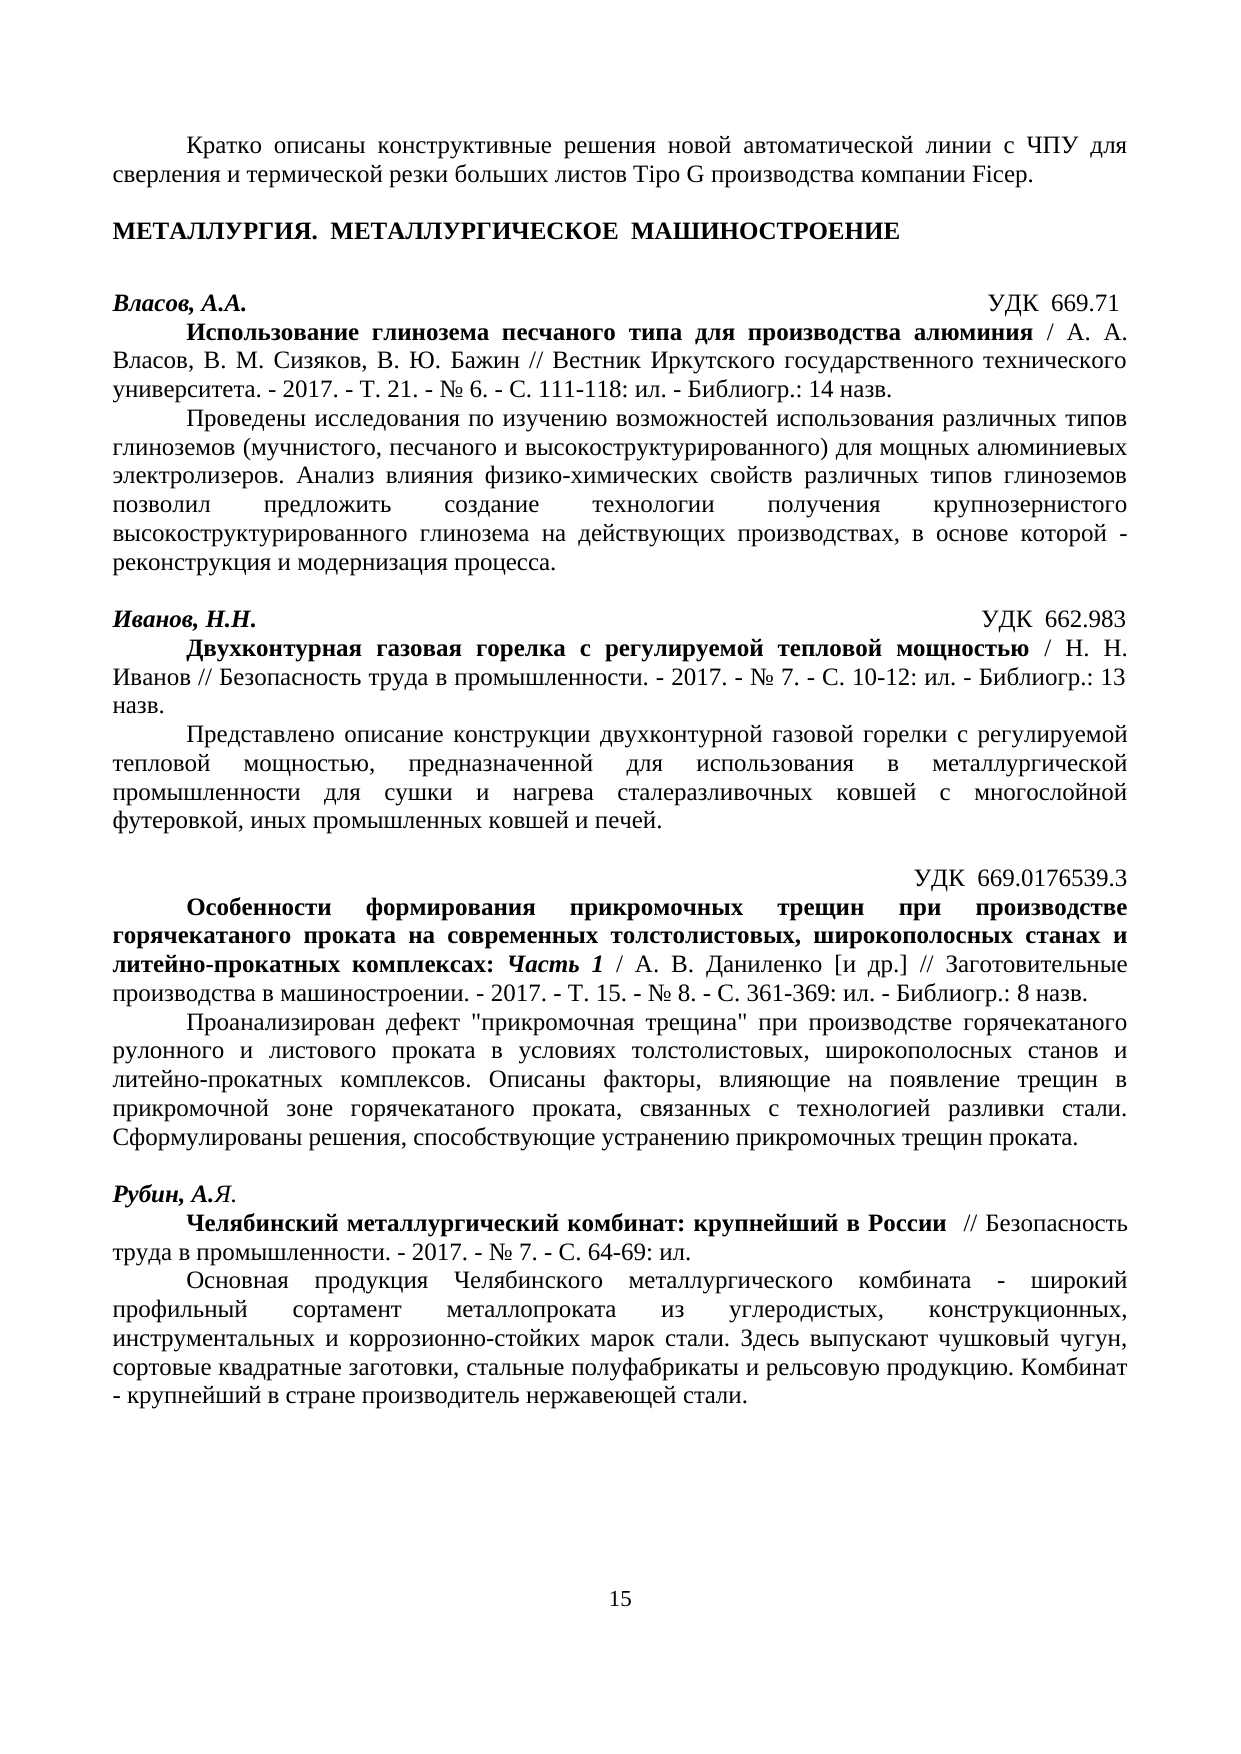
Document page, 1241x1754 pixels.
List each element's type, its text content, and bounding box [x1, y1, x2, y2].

text Власов, А.А. УДК 669.71 [112, 288, 1128, 317]
text Рубин, А.Я. [112, 1179, 1128, 1208]
text УДК 669.0176539.3 [777, 863, 1128, 892]
text Основная продукция Челябинского металлургического комбината - широкий профильный сортамент металлопроката из углеродистых, конструкционных, инструментальных и коррозионно-стойких марок стали. Здесь выпускают чушковый чугун, сортовые квадратные заготовки, стальные полуфабрикаты и рельсовую продукцию. Комбинат - крупнейший в стране производитель нержавеющей стали. [112, 1266, 1128, 1409]
text Проанализирован дефект "прикромочная трещина" при производстве горячекатаного рулонного и листового проката в условиях толстолистовых, широкополосных станов и литейно-прокатных комплексов. Описаны факторы, влияющие на появление трещин в прикромочной зоне горячекатаного проката, связанных с технологией разливки стали. Сформулированы решения, способствующие устранению прикромочных трещин проката. [112, 1007, 1128, 1151]
text Представлено описание конструкции двухконтурной газовой горелки с регулируемой тепловой мощностью, предназначенной для использования в металлургической промышленности для сушки и нагрева сталеразливочных ковшей с многослойной футеровкой, иных промышленных ковшей и печей. [112, 719, 1128, 834]
text Иванов, Н.Н. УДК 662.983 [112, 604, 1128, 633]
text Проведены исследования по изучению возможностей использования различных типов глиноземов (мучнистого, песчаного и высокоструктурированного) для мощных алюминиевых электролизеров. Анализ влияния физико-химических свойств различных типов глиноземов позволил предложить создание технологии получения крупнозернистого высокоструктурированного глинозема на действующих производствах, в основе которой - реконструкция и модернизация процесса. [112, 403, 1128, 576]
text Использование глинозема песчаного типа для производства алюминия / А. А. Власов, В. М. Сизяков, В. Ю. Бажин // Вестник Иркутского государственного технического университета. - 2017. - Т. 21. - № 6. - С. 111-118: ил. - Библиогр.: 14 назв. [112, 317, 1128, 403]
text Кратко описаны конструктивные решения новой автоматической линии с ЧПУ для сверления и термической резки больших листов Tipo G производства компании Ficep. [112, 130, 1128, 187]
text Челябинский металлургический комбинат: крупнейший в России // Безопасность труда в промышленности. - 2017. - № 7. - С. 64-69: ил. [112, 1208, 1128, 1266]
text МЕТАЛЛУРГИЯ. МЕТАЛЛУРГИЧЕСКОЕ МАШИНОСТРОЕНИЕ [112, 216, 1128, 245]
text Двухконтурная газовая горелка с регулируемой тепловой мощностью / Н. Н. Иванов // Безопасность труда в промышленности. - 2017. - № 7. - С. 10-12: ил. - Библиогр.: 13 назв. [112, 633, 1128, 719]
text Особенности формирования прикромочных трещин при производстве горячекатаного проката на современных толстолистовых, широкополосных станах и литейно-прокатных комплексах: Часть 1 / А. В. Даниленко [и др.] // Заготовительные производства в машиностроении. - 2017. - Т. 15. - № 8. - С. 361-369: ил. - Библиогр.: 8 назв. [112, 892, 1128, 1007]
